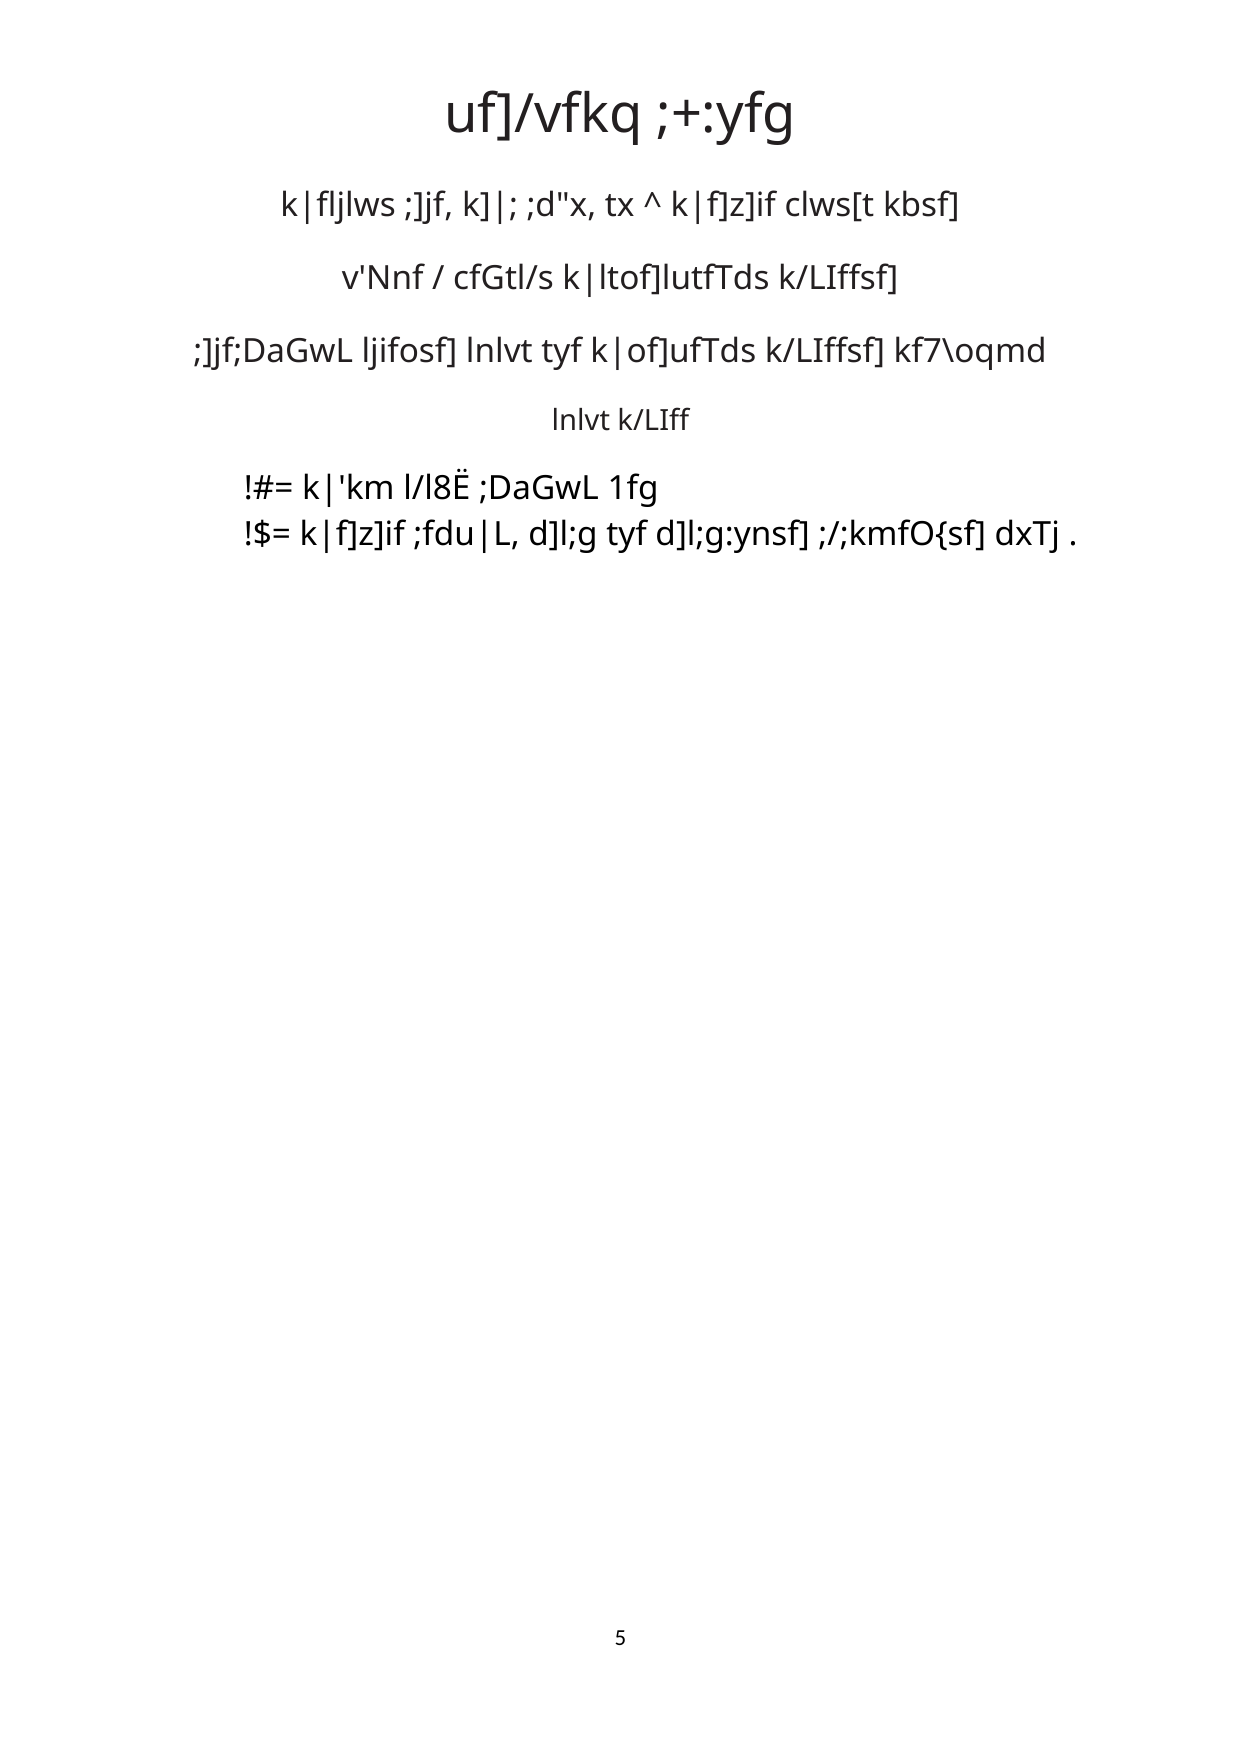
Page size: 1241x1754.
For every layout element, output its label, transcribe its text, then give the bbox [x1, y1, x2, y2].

text !#= k|'km l/l8Ë ;DaGwL 1fg [169, 464, 1165, 509]
text !$= k|f]z]if ;fdu|L, d]l;g tyf d]l;g:ynsf] ;/;kmfO{sf] dxTj . [169, 509, 1165, 555]
